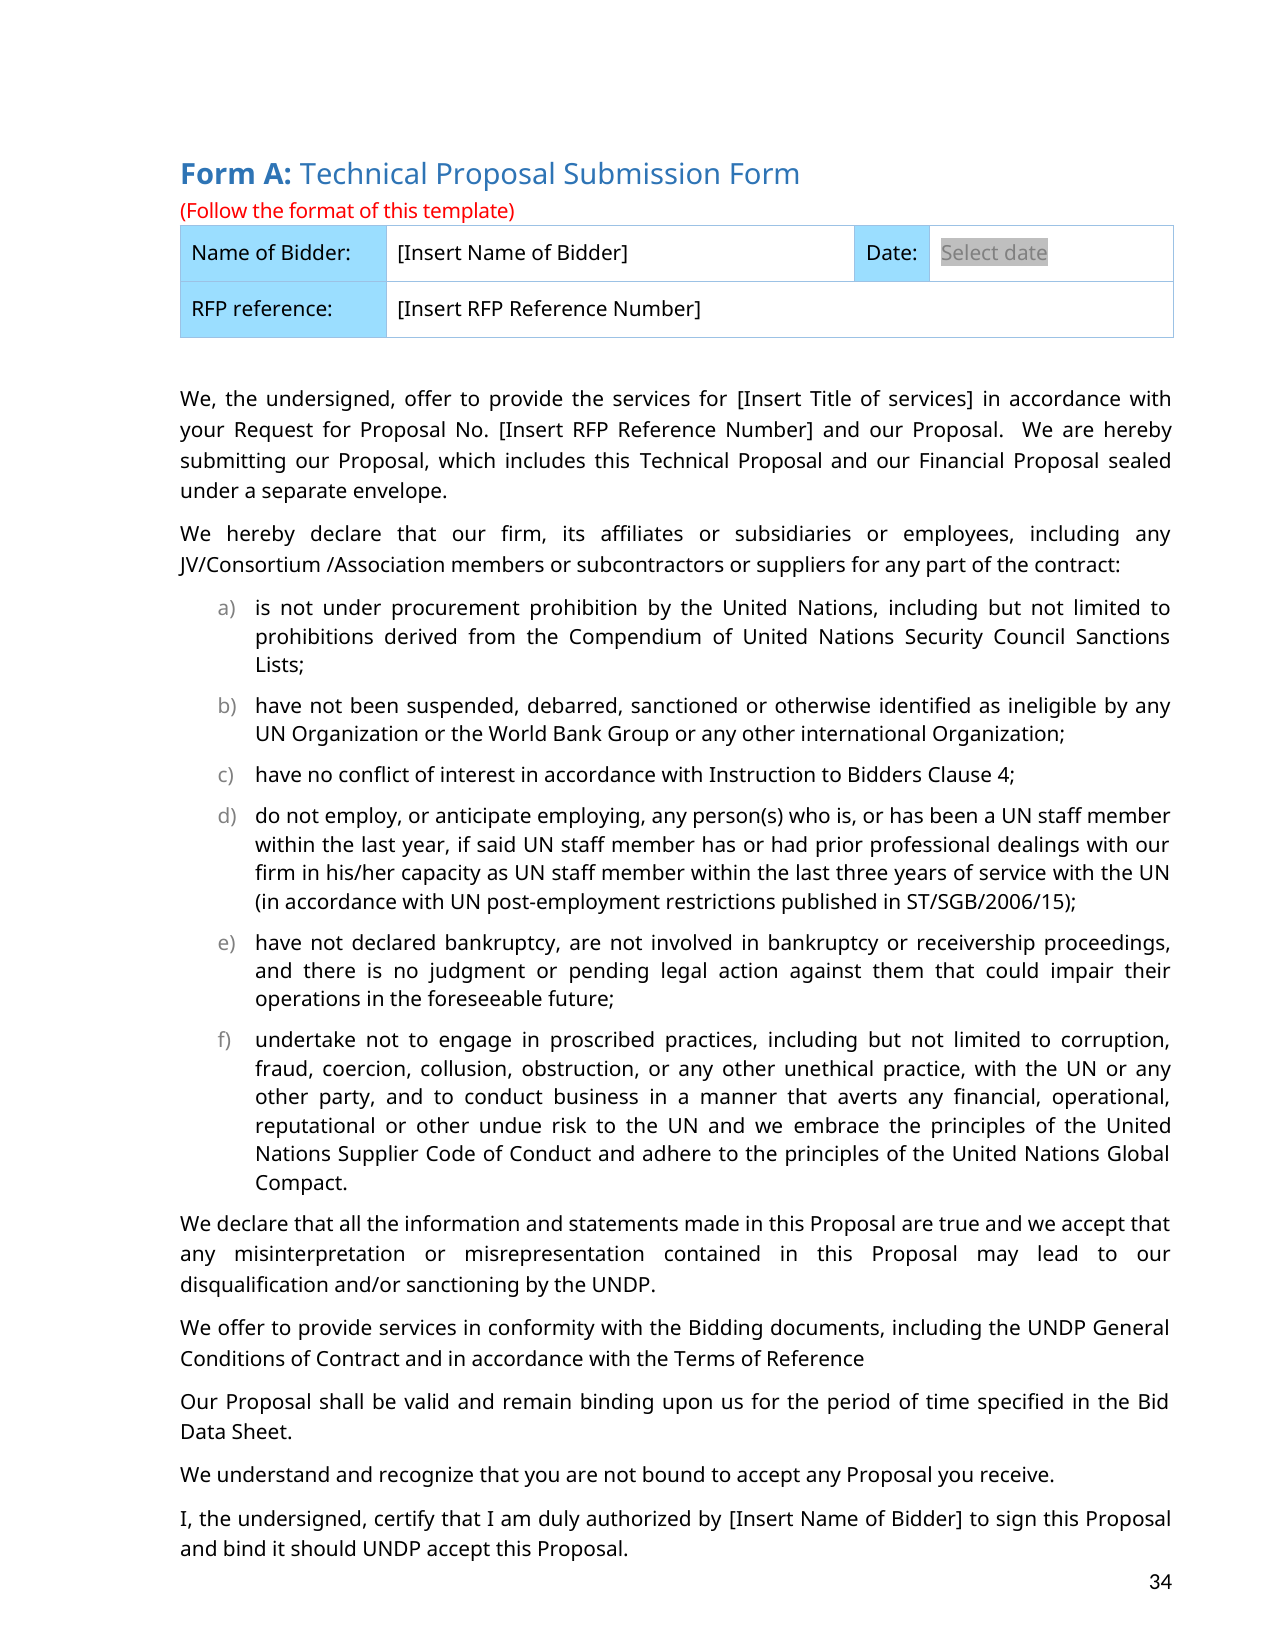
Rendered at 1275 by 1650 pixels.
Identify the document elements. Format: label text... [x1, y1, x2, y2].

table_header [Insert Name of Bidder] [387, 226, 854, 281]
list is not under procurement prohibition by the United Nations, including but not limited to prohibitions derived from the Compendium of United Nations Security Council Sanctions Lists; [217, 593, 1172, 679]
list undertake not to engage in proscribed practices, including but not limited to corruption, fraud, coercion, collusion, obstruction, or any other unethical practice, with the UN or any other party, and to conduct business in a manner that averts any financial, operational, reputational or other undue risk to the UN and we embrace the principles of the United Nations Supplier Code of Conduct and adhere to the principles of the United Nations Global Compact. [217, 1026, 1172, 1196]
list have not declared bankruptcy, are not involved in bankruptcy or receivership proceedings, and there is no judgment or pending legal action against them that could impair their operations in the foreseeable future; [217, 928, 1172, 1013]
table_header Date: [855, 226, 929, 281]
text Our Proposal shall be valid and remain binding upon us for the period of time specified in the Bid Data Sheet. [180, 1387, 1172, 1446]
table_header Name of Bidder: [181, 226, 386, 281]
text (Follow the format of this template) [180, 196, 1172, 225]
text We declare that all the information and statements made in this Proposal are true and we accept that any misinterpretation or misrepresentation contained in this Proposal may lead to our disqualification and/or sanctioning by the UNDP. [180, 1209, 1172, 1298]
subtitle Form A: Technical Proposal Submission Form [180, 153, 1172, 193]
table_cell RFP reference: [181, 282, 386, 337]
text We offer to provide services in conformity with the Bidding documents, including the UNDP General Conditions of Contract and in accordance with the Terms of Reference [180, 1313, 1172, 1372]
text We understand and recognize that you are not bound to accept any Proposal you receive. [180, 1461, 1172, 1489]
text We, the undersigned, offer to provide the services for [Insert Title of services] in accordance with your Request for Proposal No. [Insert RFP Reference Number] and our Proposal. We are hereby submitting our Proposal, which includes this Technical Proposal and our Financial Proposal sealed under a separate envelope. [180, 384, 1172, 505]
list have not been suspended, debarred, sanctioned or otherwise identified as ineligible by any UN Organization or the World Bank Group or any other international Organization; [217, 691, 1172, 748]
list do not employ, or anticipate employing, any person(s) who is, or has been a UN staff member within the last year, if said UN staff member has or had prior professional dealings with our firm in his/her capacity as UN staff member within the last three years of service with the UN (in accordance with UN post-employment restrictions published in ST/SGB/2006/15); [217, 801, 1172, 915]
text I, the undersigned, certify that I am duly authorized by [Insert Name of Bidder] to sign this Proposal and bind it should UNDP accept this Proposal. [180, 1504, 1172, 1563]
text We hereby declare that our firm, its affiliates or subsidiaries or employees, including any JV/Consortium /Association members or subcontractors or suppliers for any part of the contract: [180, 519, 1172, 579]
table_cell [Insert RFP Reference Number] [387, 282, 1173, 337]
list have no conflict of interest in accordance with Instruction to Bidders Clause 4; [217, 761, 1172, 789]
table_header [930, 226, 1173, 281]
